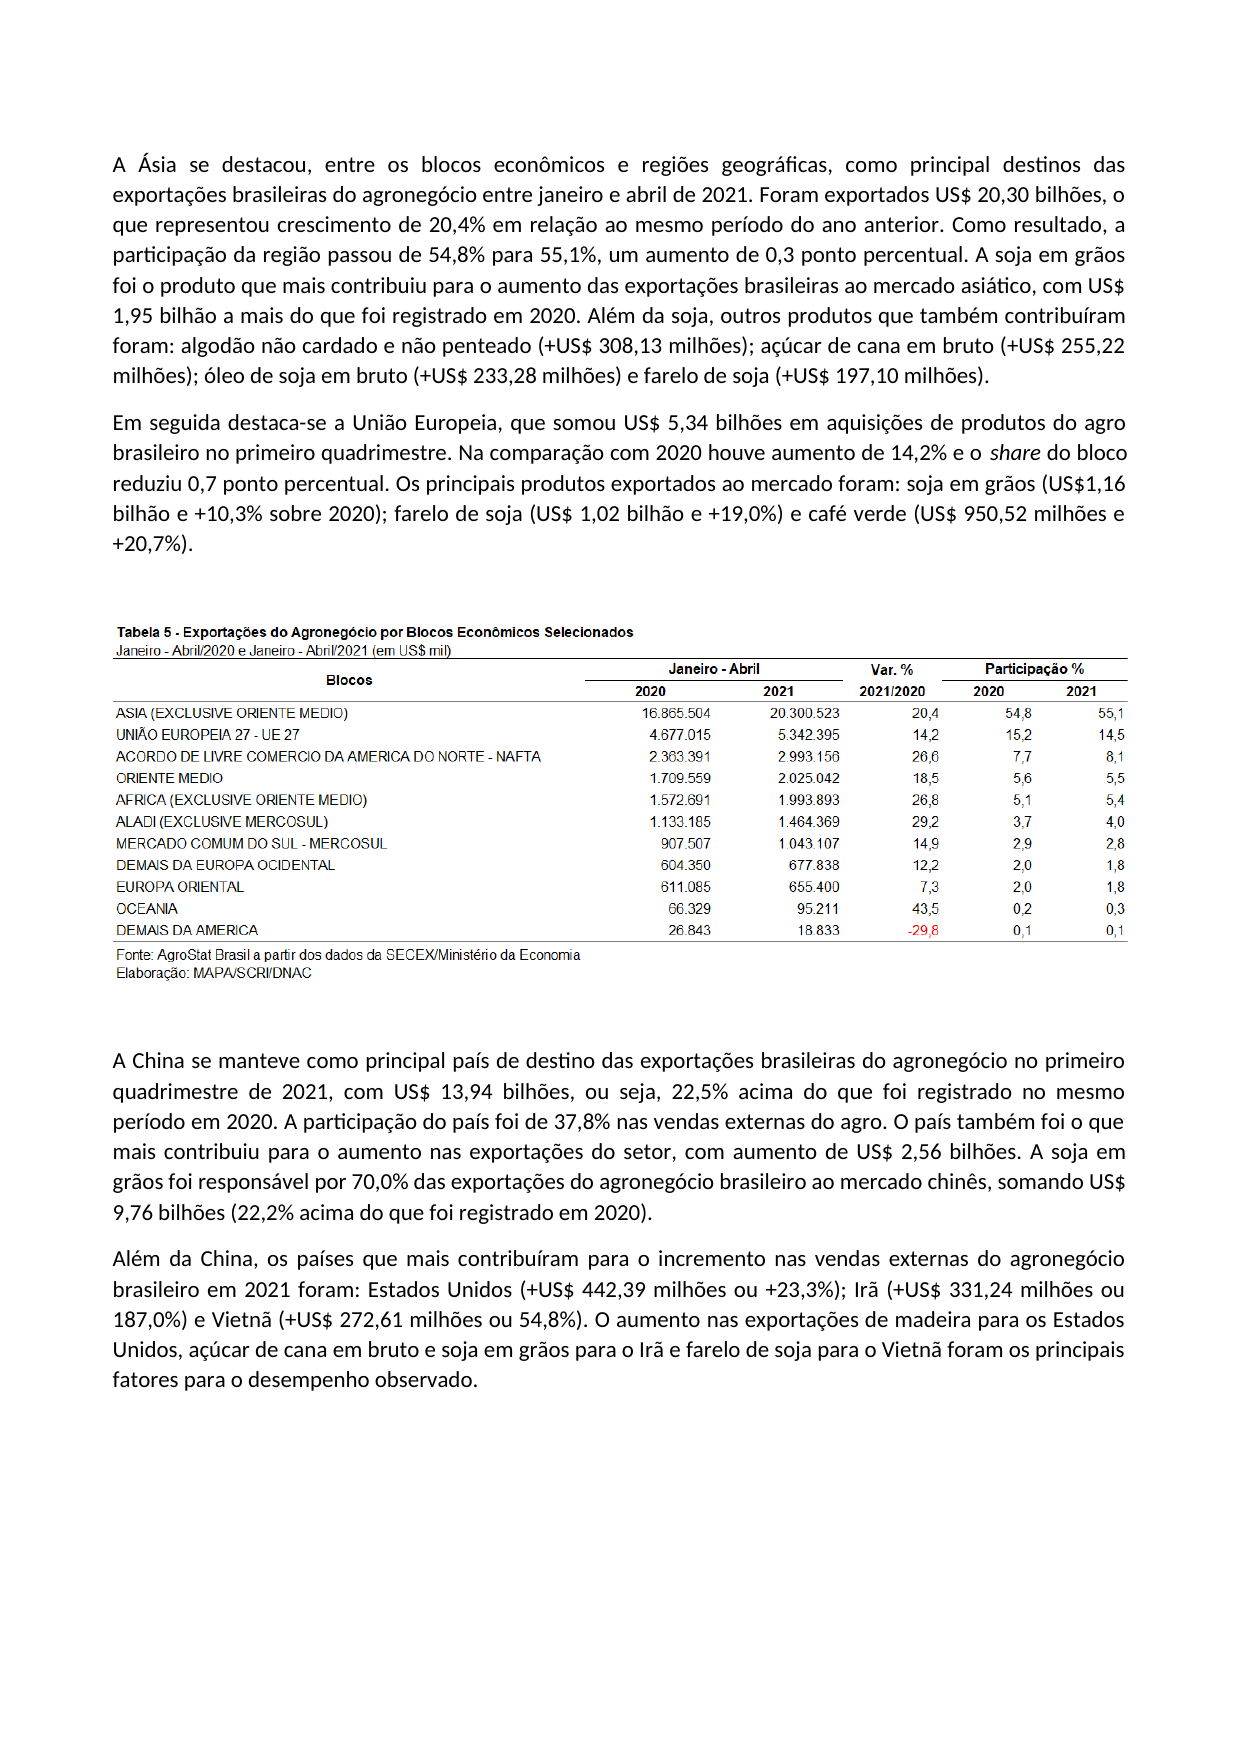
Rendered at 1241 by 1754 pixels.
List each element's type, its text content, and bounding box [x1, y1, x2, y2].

text A Ásia se destacou, entre os blocos econômicos e regiões geográficas, como principal destinos das exportações brasileiras do agronegócio entre janeiro e abril de 2021. Foram exportados US$ 20,30 bilhões, o que representou crescimento de 20,4% em relação ao mesmo período do ano anterior. Como resultado, a participação da região passou de 54,8% para 55,1%, um aumento de 0,3 ponto percentual. A soja em grãos foi o produto que mais contribuiu para o aumento das exportações brasileiras ao mercado asiático, com US$ 1,95 bilhão a mais do que foi registrado em 2020. Além da soja, outros produtos que também contribuíram foram: algodão não cardado e não penteado (+US$ 308,13 milhões); açúcar de cana em bruto (+US$ 255,22 milhões); óleo de soja em bruto (+US$ 233,28 milhões) e farelo de soja (+US$ 197,10 milhões). [112, 150, 1128, 389]
picture [112, 622, 1128, 981]
text A China se manteve como principal país de destino das exportações brasileiras do agronegócio no primeiro quadrimestre de 2021, com US$ 13,94 bilhões, ou seja, 22,5% acima do que foi registrado no mesmo período em 2020. A participação do país foi de 37,8% nas vendas externas do agro. O país também foi o que mais contribuiu para o aumento nas exportações do setor, com aumento de US$ 2,56 bilhões. A soja em grãos foi responsável por 70,0% das exportações do agronegócio brasileiro ao mercado chinês, somando US$ 9,76 bilhões (22,2% acima do que foi registrado em 2020). [112, 1047, 1128, 1226]
text Além da China, os países que mais contribuíram para o incremento nas vendas externas do agronegócio brasileiro em 2021 foram: Estados Unidos (+US$ 442,39 milhões ou +23,3%); Irã (+US$ 331,24 milhões ou 187,0%) e Vietnã (+US$ 272,61 milhões ou 54,8%). O aumento nas exportações de madeira para os Estados Unidos, açúcar de cana em bruto e soja em grãos para o Irã e farelo de soja para o Vietnã foram os principais fatores para o desempenho observado. [112, 1244, 1128, 1393]
text Em seguida destaca-se a União Europeia, que somou US$ 5,34 bilhões em aquisições de produtos do agro brasileiro no primeiro quadrimestre. Na comparação com 2020 houve aumento de 14,2% e o share do bloco reduziu 0,7 ponto percentual. Os principais produtos exportados ao mercado foram: soja em grãos (US$1,16 bilhão e +10,3% sobre 2020); farelo de soja (US$ 1,02 bilhão e +19,0%) e café verde (US$ 950,52 milhões e +20,7%). [112, 408, 1128, 557]
